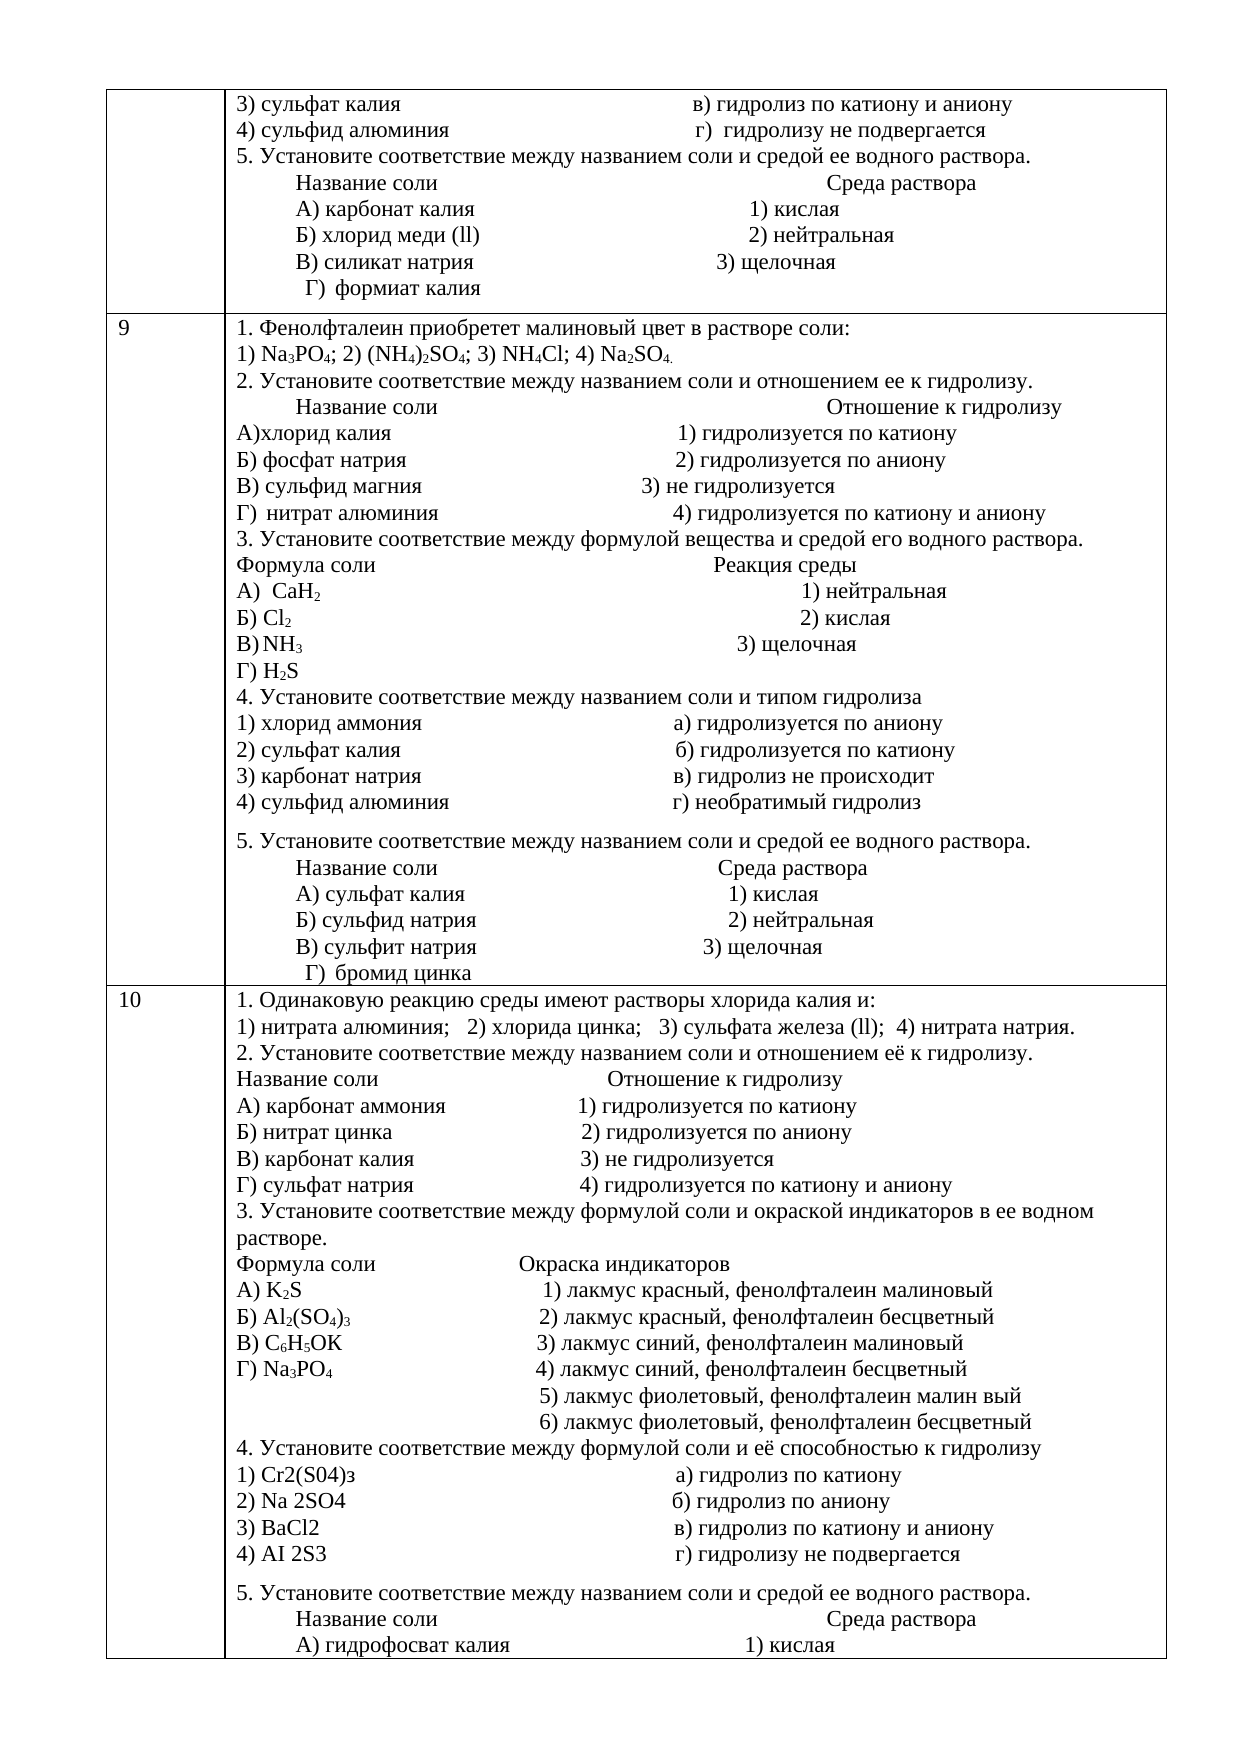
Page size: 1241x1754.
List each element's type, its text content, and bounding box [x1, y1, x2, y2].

table_cell 8 [107, 90, 224, 313]
table_cell 10 [107, 986, 224, 1658]
table_cell 1. Фенолфталеин приобретет малиновый цвет в растворе соли: 1) Na3PO4; 2) (NH4)2SO4; 3) NH4Cl; 4) Na2SO4. 2. Установите соответствие между названием соли и отношением ее к гидролизу. Название соли Отношение к гидролизу А)хлорид калия 1) гидролизуется по катиону Б) фосфат натрия 2) гидролизуется по аниону B) сульфид магния 3) не гидролизуется Г) нитрат алюминия 4) гидролизуется по катиону и аниону 3. Установите соответствие между формулой вещества и средой его водного раствора. Формула соли Реакция среды А) CaH2 1) нейтральная Б) Cl2 2) кислая B) NH3 3) щелочная Г) H2S 4. Установите соответствие между названием соли и типом гидролиза 1) хлорид аммония а) гидролизуется по аниону 2) сульфат калия б) гидролизуется по катиону 3) карбонат натрия в) гидролиз не происходит 4) сульфид алюминия г) необратимый гидролиз 5. Установите соответствие между названием соли и средой ее водного раствора. Название соли Среда раствора А) сульфат калия 1) кислая Б) сульфид натрия 2) нейтральная B) сульфит натрия 3) щелочная Г) бромид цинка [226, 314, 1166, 985]
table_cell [226, 90, 1166, 313]
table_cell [226, 986, 1166, 1658]
table_cell 9 [107, 314, 224, 985]
